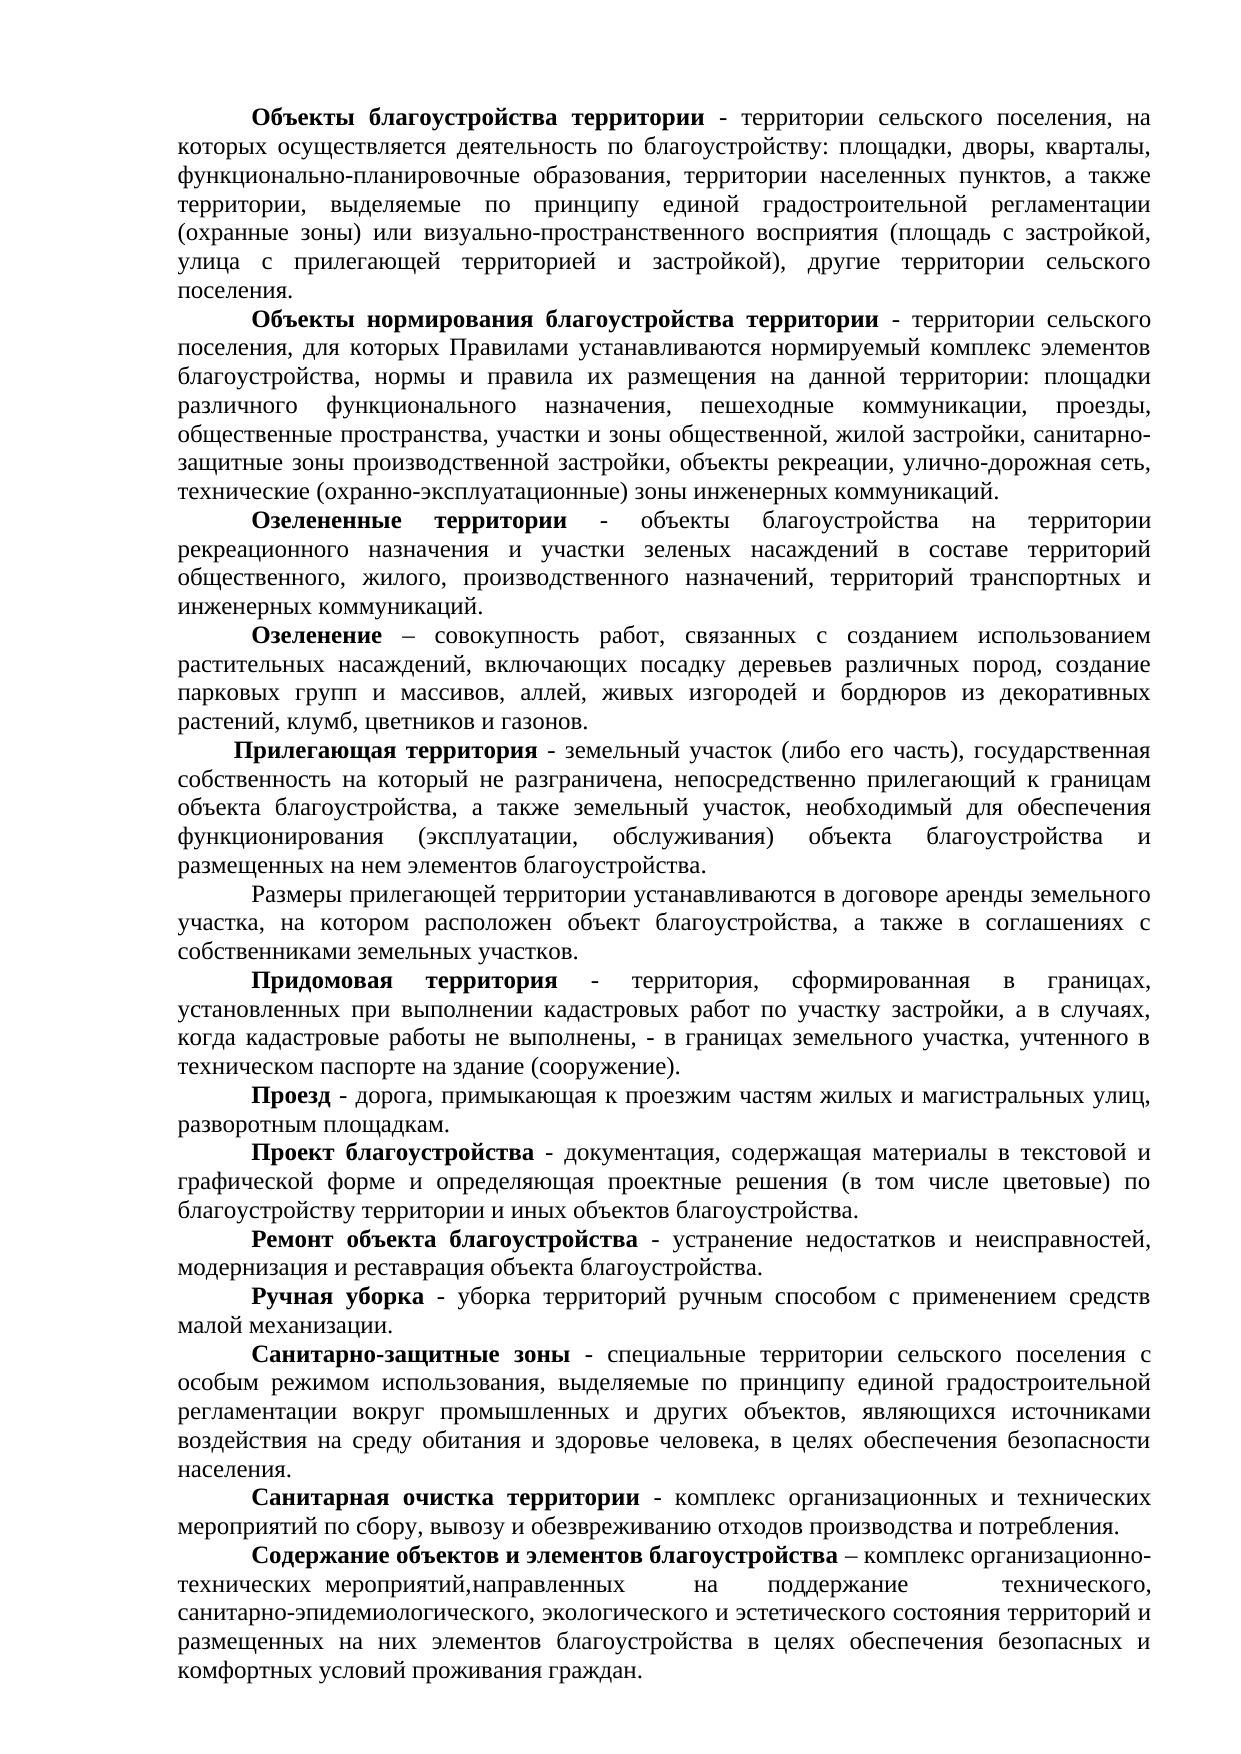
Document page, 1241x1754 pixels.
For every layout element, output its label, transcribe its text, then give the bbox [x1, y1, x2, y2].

text Ремонт объекта благоустройства - устранение недостатков и неисправностей, модернизация и реставрация объекта благоустройства. [177, 1224, 1152, 1281]
text Объекты нормирования благоустройства территории - территории сельского поселения, для которых Правилами устанавливаются нормируемый комплекс элементов благоустройства, нормы и правила их размещения на данной территории: площадки различного функционального назначения, пешеходные коммуникации, проезды, общественные пространства, участки и зоны общественной, жилой застройки, санитарно-защитные зоны производственной застройки, объекты рекреации, улично-дорожная сеть, технические (охранно-эксплуатационные) зоны инженерных коммуникаций. [177, 304, 1152, 505]
text Санитарно-защитные зоны - специальные территории сельского поселения с особым режимом использования, выделяемые по принципу единой градостроительной регламентации вокруг промышленных и других объектов, являющихся источниками воздействия на среду обитания и здоровье человека, в целях обеспечения безопасности населения. [177, 1339, 1152, 1482]
text Санитарная очистка территории - комплекс организационных и технических мероприятий по сбору, вывозу и обезвреживанию отходов производства и потребления. [177, 1482, 1152, 1540]
text Объекты благоустройства территории - территории сельского поселения, на которых осуществляется деятельность по благоустройству: площадки, дворы, кварталы, функционально-планировочные образования, территории населенных пунктов, а также территории, выделяемые по принципу единой градостроительной регламентации (охранные зоны) или визуально-пространственного восприятия (площадь с застройкой, улица с прилегающей территорией и застройкой), другие территории сельского поселения. [177, 102, 1152, 304]
text Прилегающая территория - земельный участок (либо его часть), государственная собственность на который не разграничена, непосредственно прилегающий к границам объекта благоустройства, а также земельный участок, необходимый для обеспечения функционирования (эксплуатации, обслуживания) объекта благоустройства и размещенных на нем элементов благоустройства. [177, 735, 1152, 879]
text Содержание объектов и элементов благоустройства – комплекс организационно-технических мероприятий, направленных на поддержание технического, санитарно-эпидемиологического, экологического и эстетического состояния территорий и размещенных на них элементов благоустройства в целях обеспечения безопасных и комфортных условий проживания граждан. [177, 1540, 1152, 1684]
text Ручная уборка - уборка территорий ручным способом с применением средств малой механизации. [177, 1281, 1152, 1339]
text Проект благоустройства - документация, содержащая материалы в текстовой и графической форме и определяющая проектные решения (в том числе цветовые) по благоустройству территории и иных объектов благоустройства. [177, 1137, 1152, 1224]
text Озеленение – совокупность работ, связанных с созданием использованием растительных насаждений, включающих посадку деревьев различных пород, создание парковых групп и массивов, аллей, живых изгородей и бордюров из декоративных растений, клумб, цветников и газонов. [177, 620, 1152, 735]
text Озелененные территории - объекты благоустройства на территории рекреационного назначения и участки зеленых насаждений в составе территорий общественного, жилого, производственного назначений, территорий транспортных и инженерных коммуникаций. [177, 505, 1152, 620]
text Проезд - дорога, примыкающая к проезжим частям жилых и магистральных улиц, разворотным площадкам. [177, 1080, 1152, 1137]
text Придомовая территория - территория, сформированная в границах, установленных при выполнении кадастровых работ по участку застройки, а в случаях, когда кадастровые работы не выполнены, - в границах земельного участка, учтенного в техническом паспорте на здание (сооружение). [177, 965, 1152, 1080]
text Размеры прилегающей территории устанавливаются в договоре аренды земельного участка, на котором расположен объект благоустройства, а также в соглашениях с собственниками земельных участков. [177, 879, 1152, 965]
